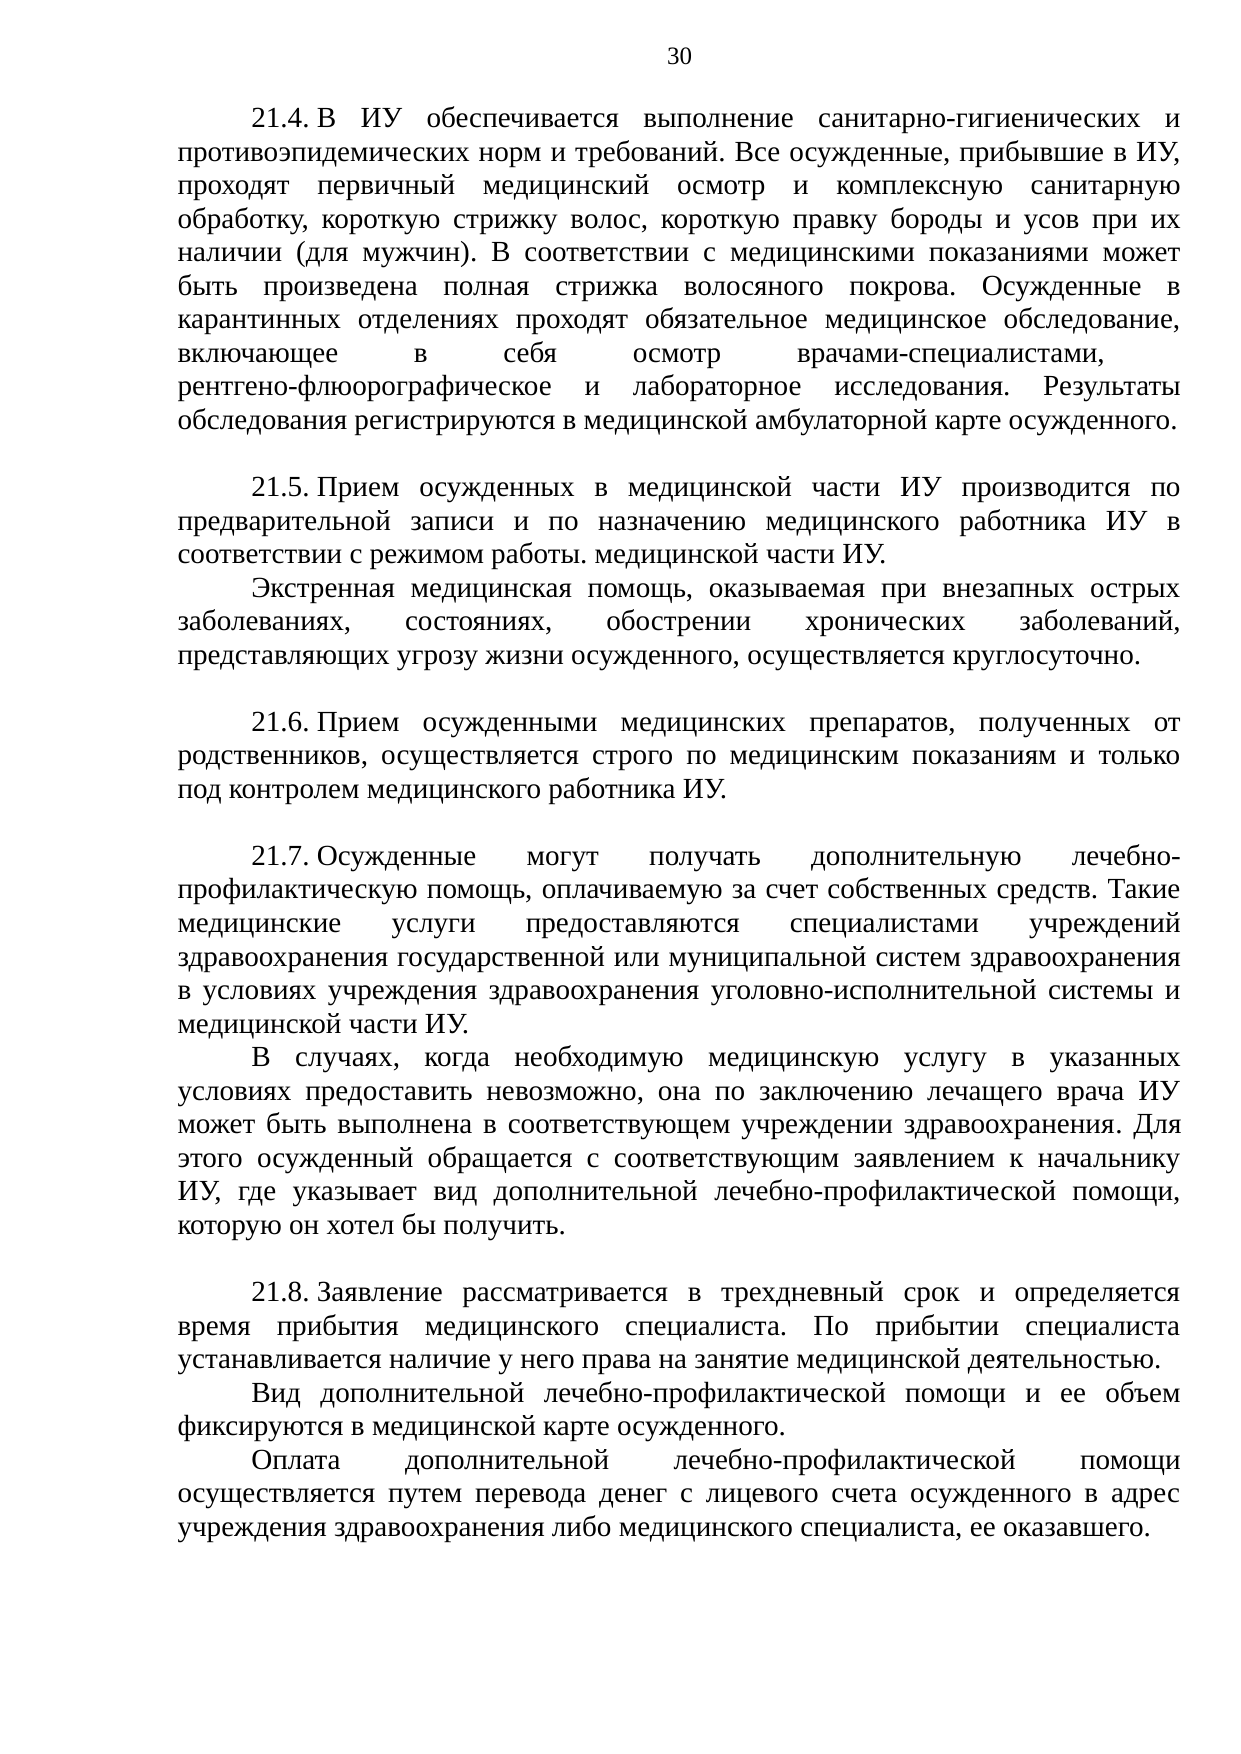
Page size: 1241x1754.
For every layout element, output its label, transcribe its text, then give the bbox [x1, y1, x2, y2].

text Экстренная медицинская помощь, оказываемая при внезапных острых заболеваниях, состояниях, обострении хронических заболеваний, представляющих угрозу жизни осужденного, осуществляется круглосуточно. [177, 570, 1181, 670]
text Оплата дополнительной лечебно-профилактической помощи осуществляется путем перевода денег с лицевого счета осужденного в адрес учреждения здравоохранения либо медицинского специалиста, ее оказавшего. [177, 1442, 1181, 1542]
text 21.4. В ИУ обеспечивается выполнение санитарно-гигиенических и противоэпидемических норм и требований. Все осужденные, прибывшие в ИУ, проходят первичный медицинский осмотр и комплексную санитарную обработку, короткую стрижку волос, короткую правку бороды и усов при их наличии (для мужчин). В соответствии с медицинскими показаниями может быть произведена полная стрижка волосяного покрова. Осужденные в карантинных отделениях проходят обязательное медицинское обследование, включающее в себя осмотр врачами-специалистами, рентгено-флюорографическое и лабораторное исследования. Результаты обследования регистрируются в медицинской амбулаторной карте осужденного. [177, 100, 1181, 436]
text 21.8. Заявление рассматривается в трехдневный срок и определяется время прибытия медицинского специалиста. По прибытии специалиста устанавливается наличие у него права на занятие медицинской деятельностью. [177, 1274, 1181, 1375]
text 21.7. Осужденные могут получать дополнительную лечебно-профилактическую помощь, оплачиваемую за счет собственных средств. Такие медицинские услуги предоставляются специалистами учреждений здравоохранения государственной или муниципальной систем здравоохранения в условиях учреждения здравоохранения уголовно-исполнительной системы и медицинской части ИУ. [177, 838, 1181, 1039]
text Вид дополнительной лечебно-профилактической помощи и ее объем фиксируются в медицинской карте осужденного. [177, 1375, 1181, 1442]
text 21.5. Прием осужденных в медицинской части ИУ производится по предварительной записи и по назначению медицинского работника ИУ в соответствии с режимом работы. медицинской части ИУ. [177, 469, 1181, 570]
text В случаях, когда необходимую медицинскую услугу в указанных условиях предоставить невозможно, она по заключению лечащего врача ИУ может быть выполнена в соответствующем учреждении здравоохранения. Для этого осужденный обращается с соответствующим заявлением к начальнику ИУ, где указывает вид дополнительной лечебно-профилактической помощи, которую он хотел бы получить. [177, 1039, 1181, 1241]
text 21.6. Прием осужденными медицинских препаратов, полученных от родственников, осуществляется строго по медицинским показаниям и только под контролем медицинского работника ИУ. [177, 704, 1181, 804]
